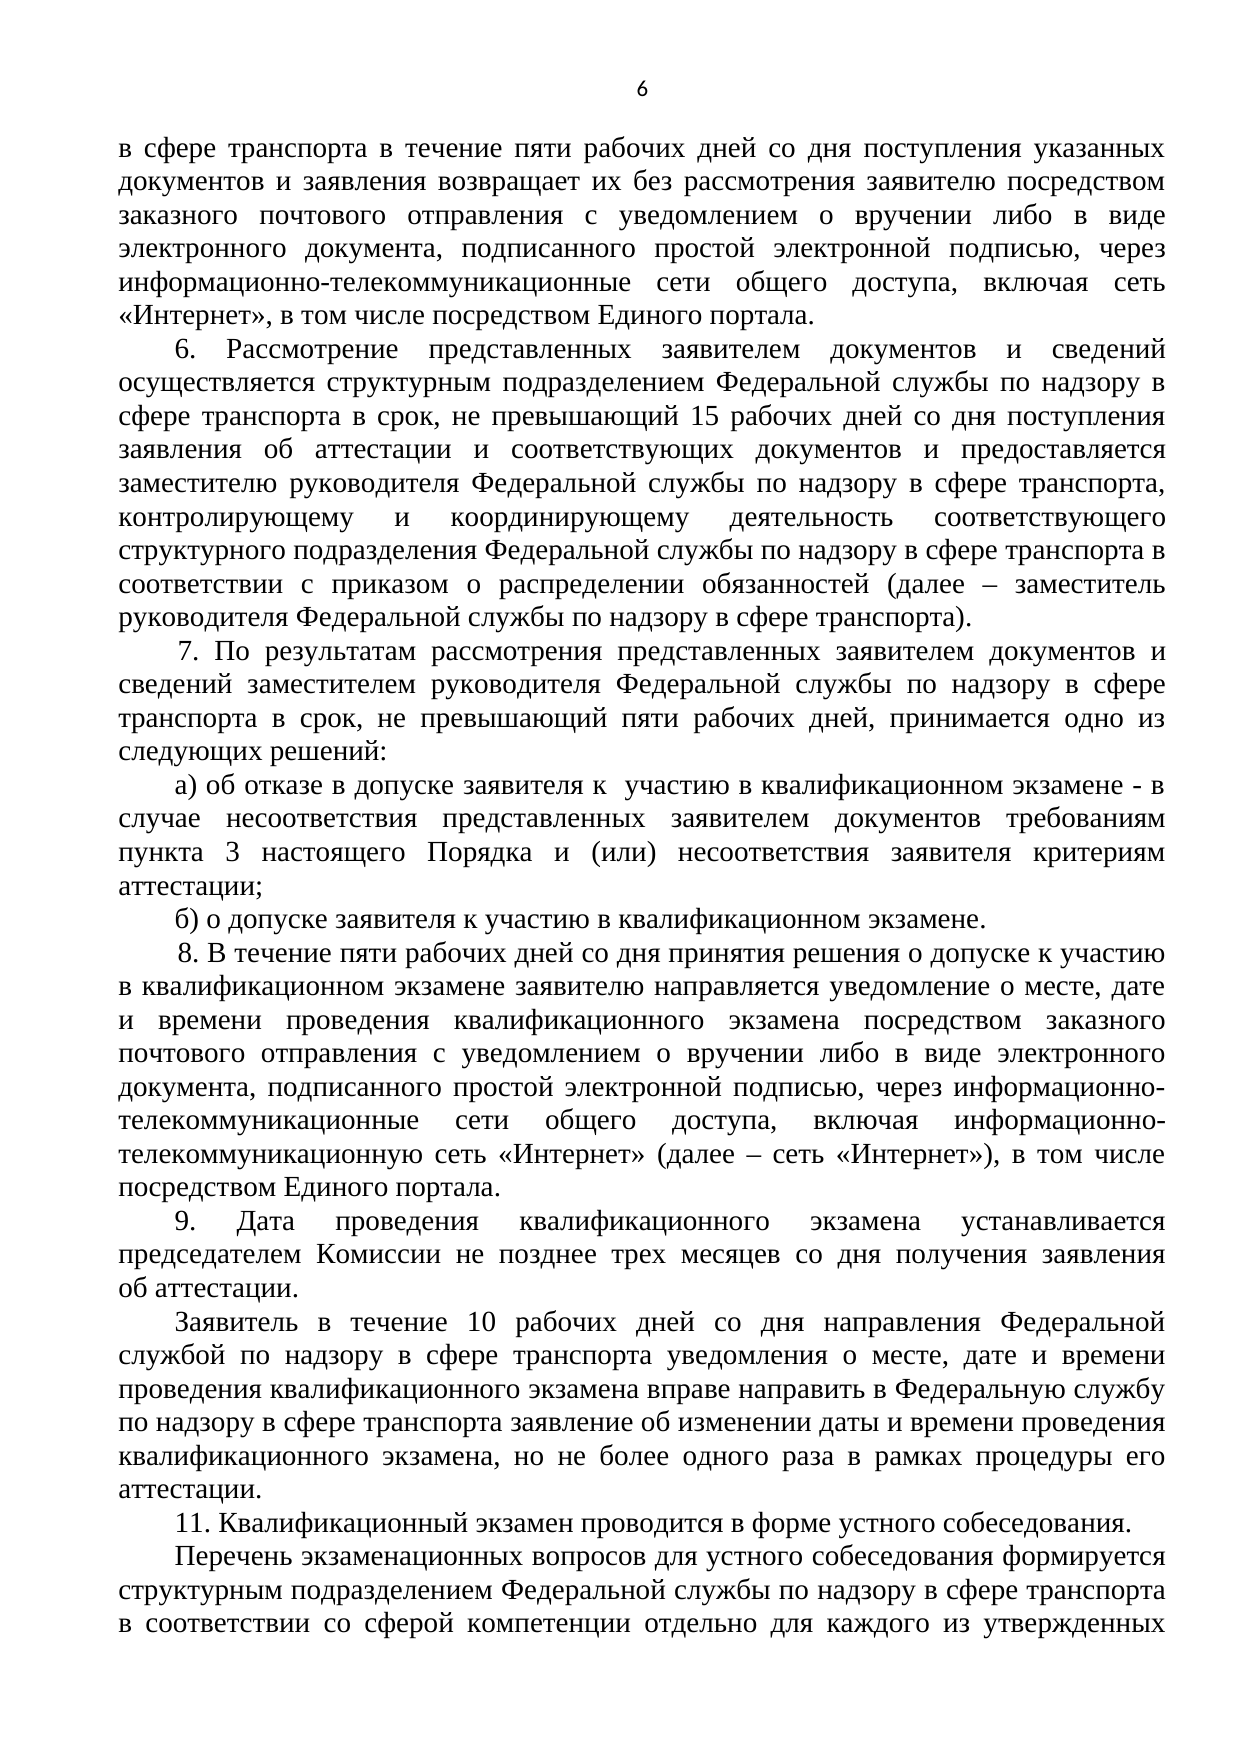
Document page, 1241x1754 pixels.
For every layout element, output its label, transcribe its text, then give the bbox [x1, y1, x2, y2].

text а) об отказе в допуске заявителя к участию в квалификационном экзамене - в случае несоответствия представленных заявителем документов требованиям пункта 3 настоящего Порядка и (или) несоответствия заявителя критериям аттестации; [118, 767, 1167, 901]
text 6. Рассмотрение представленных заявителем документов и сведений осуществляется структурным подразделением Федеральной службы по надзору в сфере транспорта в срок, не превышающий 15 рабочих дней со дня поступления заявления об аттестации и соответствующих документов и предоставляется заместителю руководителя Федеральной службы по надзору в сфере транспорта, контролирующему и координирующему деятельность соответствующего структурного подразделения Федеральной службы по надзору в сфере транспорта в соответствии с приказом о распределении обязанностей (далее – заместитель руководителя Федеральной службы по надзору в сфере транспорта). [118, 331, 1167, 633]
text б) о допуске заявителя к участию в квалификационном экзамене. [118, 901, 1167, 935]
text 8. В течение пяти рабочих дней со дня принятия решения о допуске к участию в квалификационном экзамене заявителю направляется уведомление о месте, дате и времени проведения квалификационного экзамена посредством заказного почтового отправления с уведомлением о вручении либо в виде электронного документа, подписанного простой электронной подписью, через информационно-телекоммуникационные сети общего доступа, включая информационно-телекоммуникационную сеть «Интернет» (далее – сеть «Интернет»), в том числе посредством Единого портала. [118, 935, 1167, 1203]
text 9. Дата проведения квалификационного экзамена устанавливается председателем Комиссии не позднее трех месяцев со дня получения заявления об аттестации. [118, 1203, 1167, 1304]
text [118, 130, 1167, 331]
text 7. По результатам рассмотрения представленных заявителем документов и сведений заместителем руководителя Федеральной службы по надзору в сфере транспорта в срок, не превышающий пяти рабочих дней, принимается одно из следующих решений: [118, 633, 1167, 767]
text Заявитель в течение 10 рабочих дней со дня направления Федеральной службой по надзору в сфере транспорта уведомления о месте, дате и времени проведения квалификационного экзамена вправе направить в Федеральную службу по надзору в сфере транспорта заявление об изменении даты и времени проведения квалификационного экзамена, но не более одного раза в рамках процедуры его аттестации. [118, 1304, 1167, 1505]
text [118, 1538, 1167, 1639]
text 11. Квалификационный экзамен проводится в форме устного собеседования. [118, 1505, 1167, 1538]
